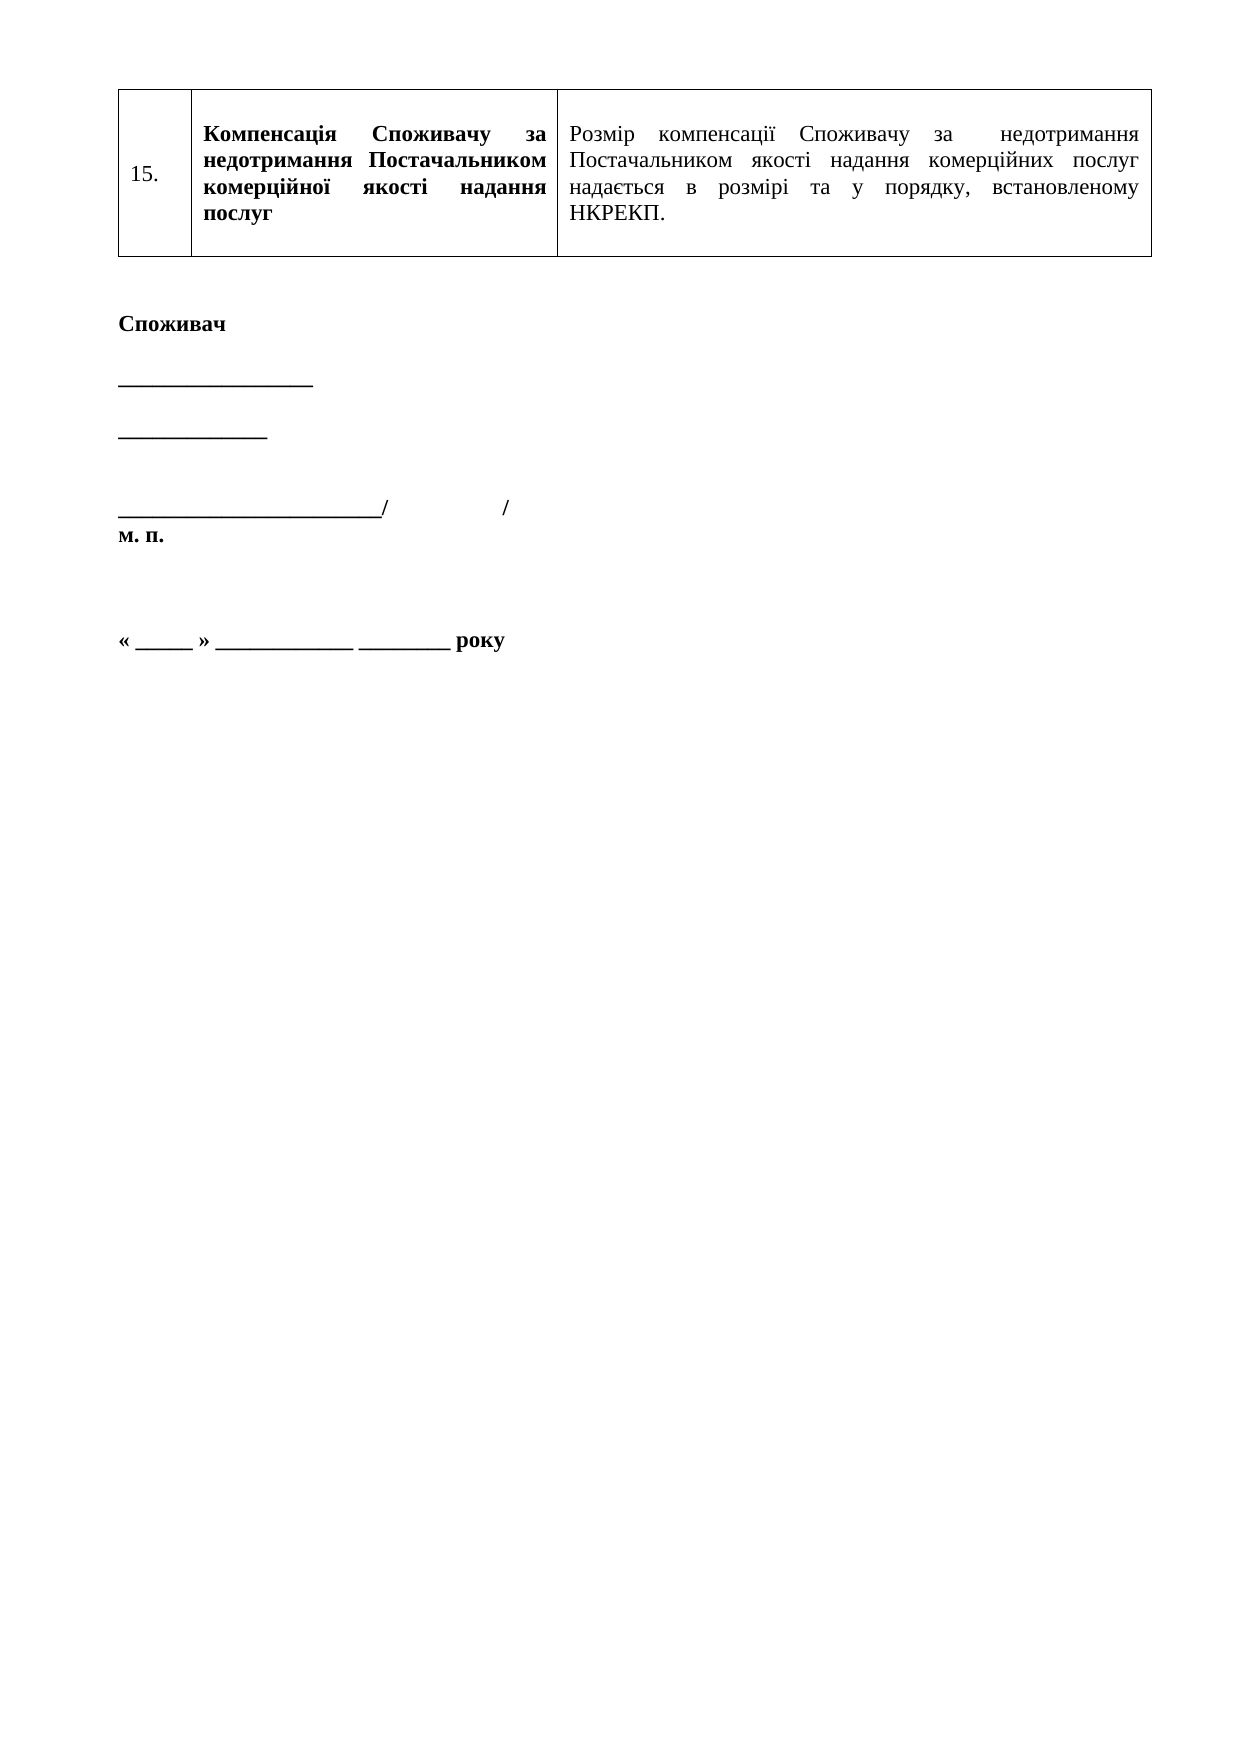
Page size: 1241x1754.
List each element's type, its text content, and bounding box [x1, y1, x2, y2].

text _________________ [118, 363, 1152, 389]
text « _____ » ____________ ________ року [118, 626, 1152, 653]
text м. п. [118, 521, 1152, 547]
table_cell 15. [119, 90, 191, 256]
text _______________________/ / [118, 494, 1152, 521]
text Споживач [118, 310, 1152, 336]
text _____________ [118, 415, 1152, 442]
table_cell Розмір компенсації Споживачу за недотримання Постачальником якості надання комерційних послуг надається в розмірі та у порядку, встановленому НКРЕКП. [558, 90, 1151, 256]
table_cell Компенсація Споживачу за недотримання Постачальником комерційної якості надання послуг [192, 90, 557, 256]
